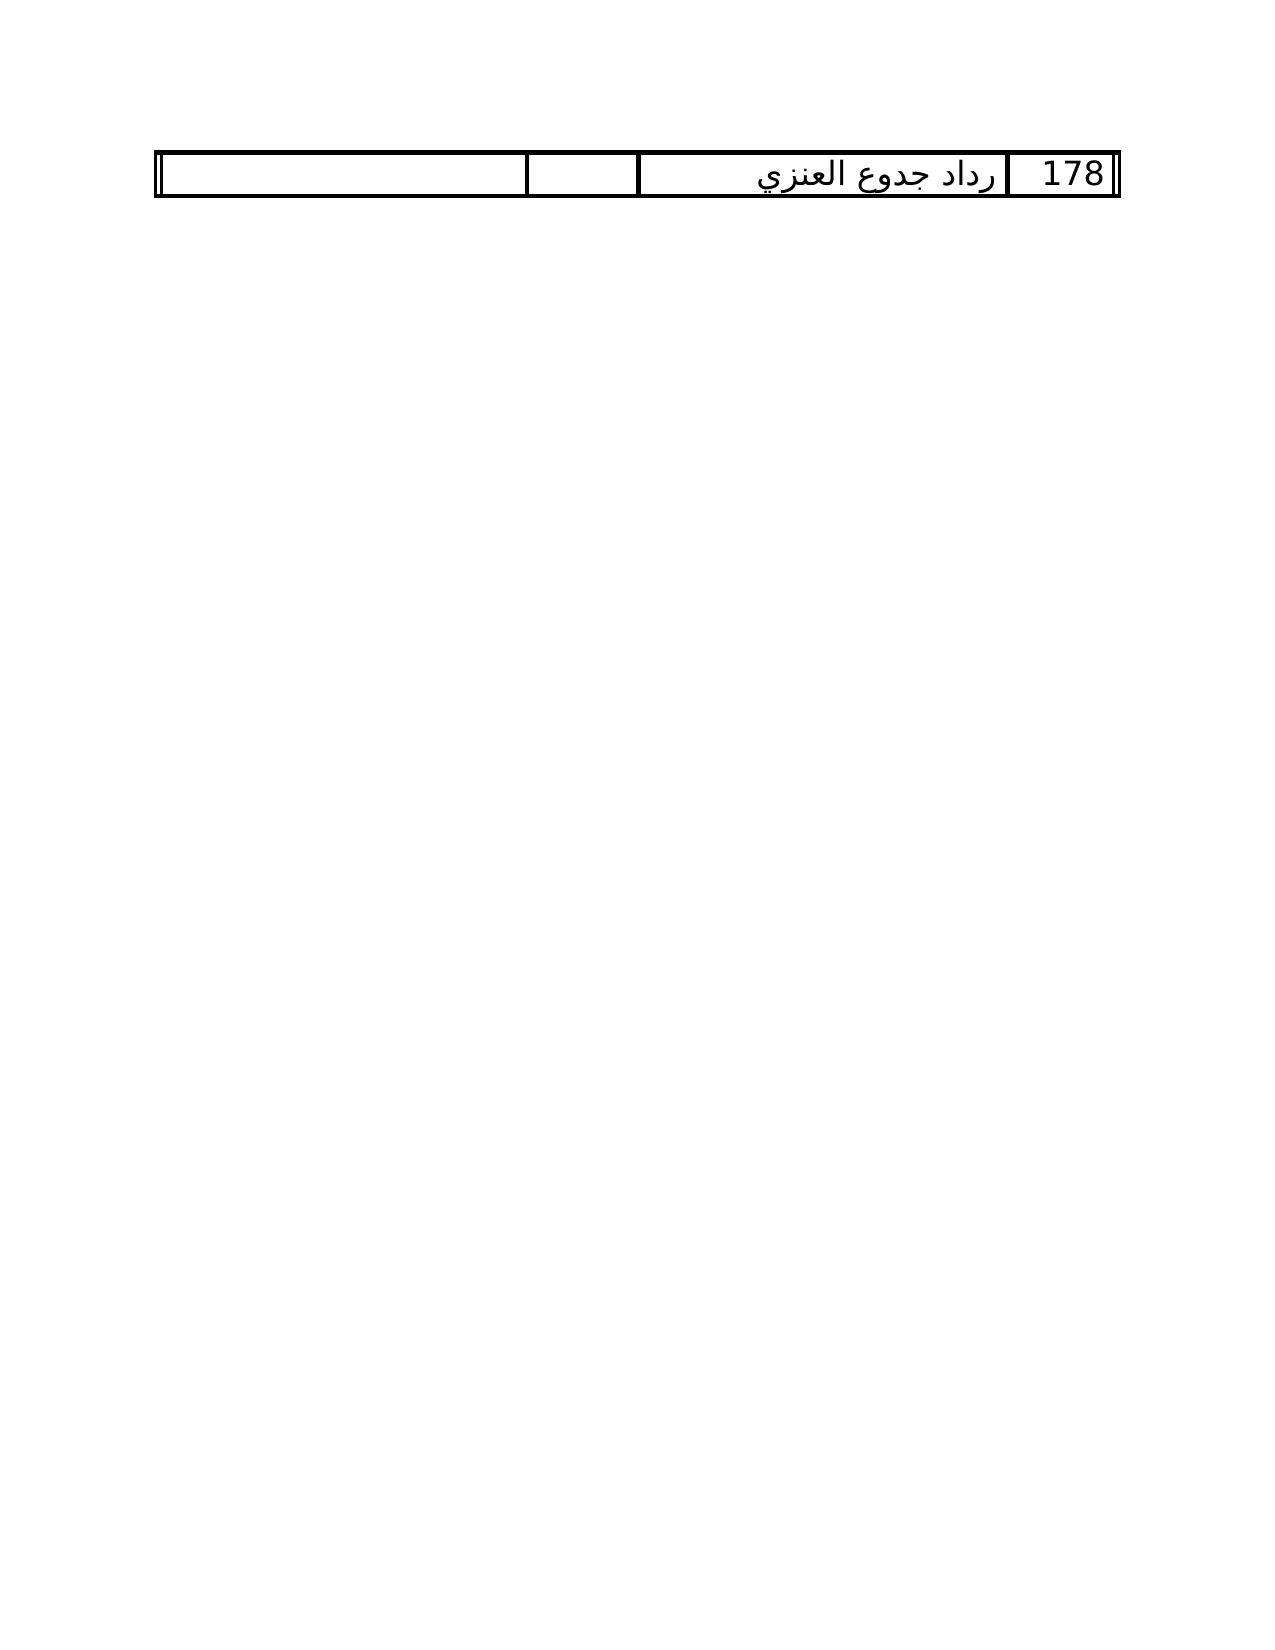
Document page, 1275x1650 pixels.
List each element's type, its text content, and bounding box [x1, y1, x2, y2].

table_cell [529, 155, 636, 193]
table_cell 178 [1010, 155, 1112, 193]
table_cell [163, 155, 525, 193]
table_cell رداد جدوع العنزي [641, 155, 1005, 193]
